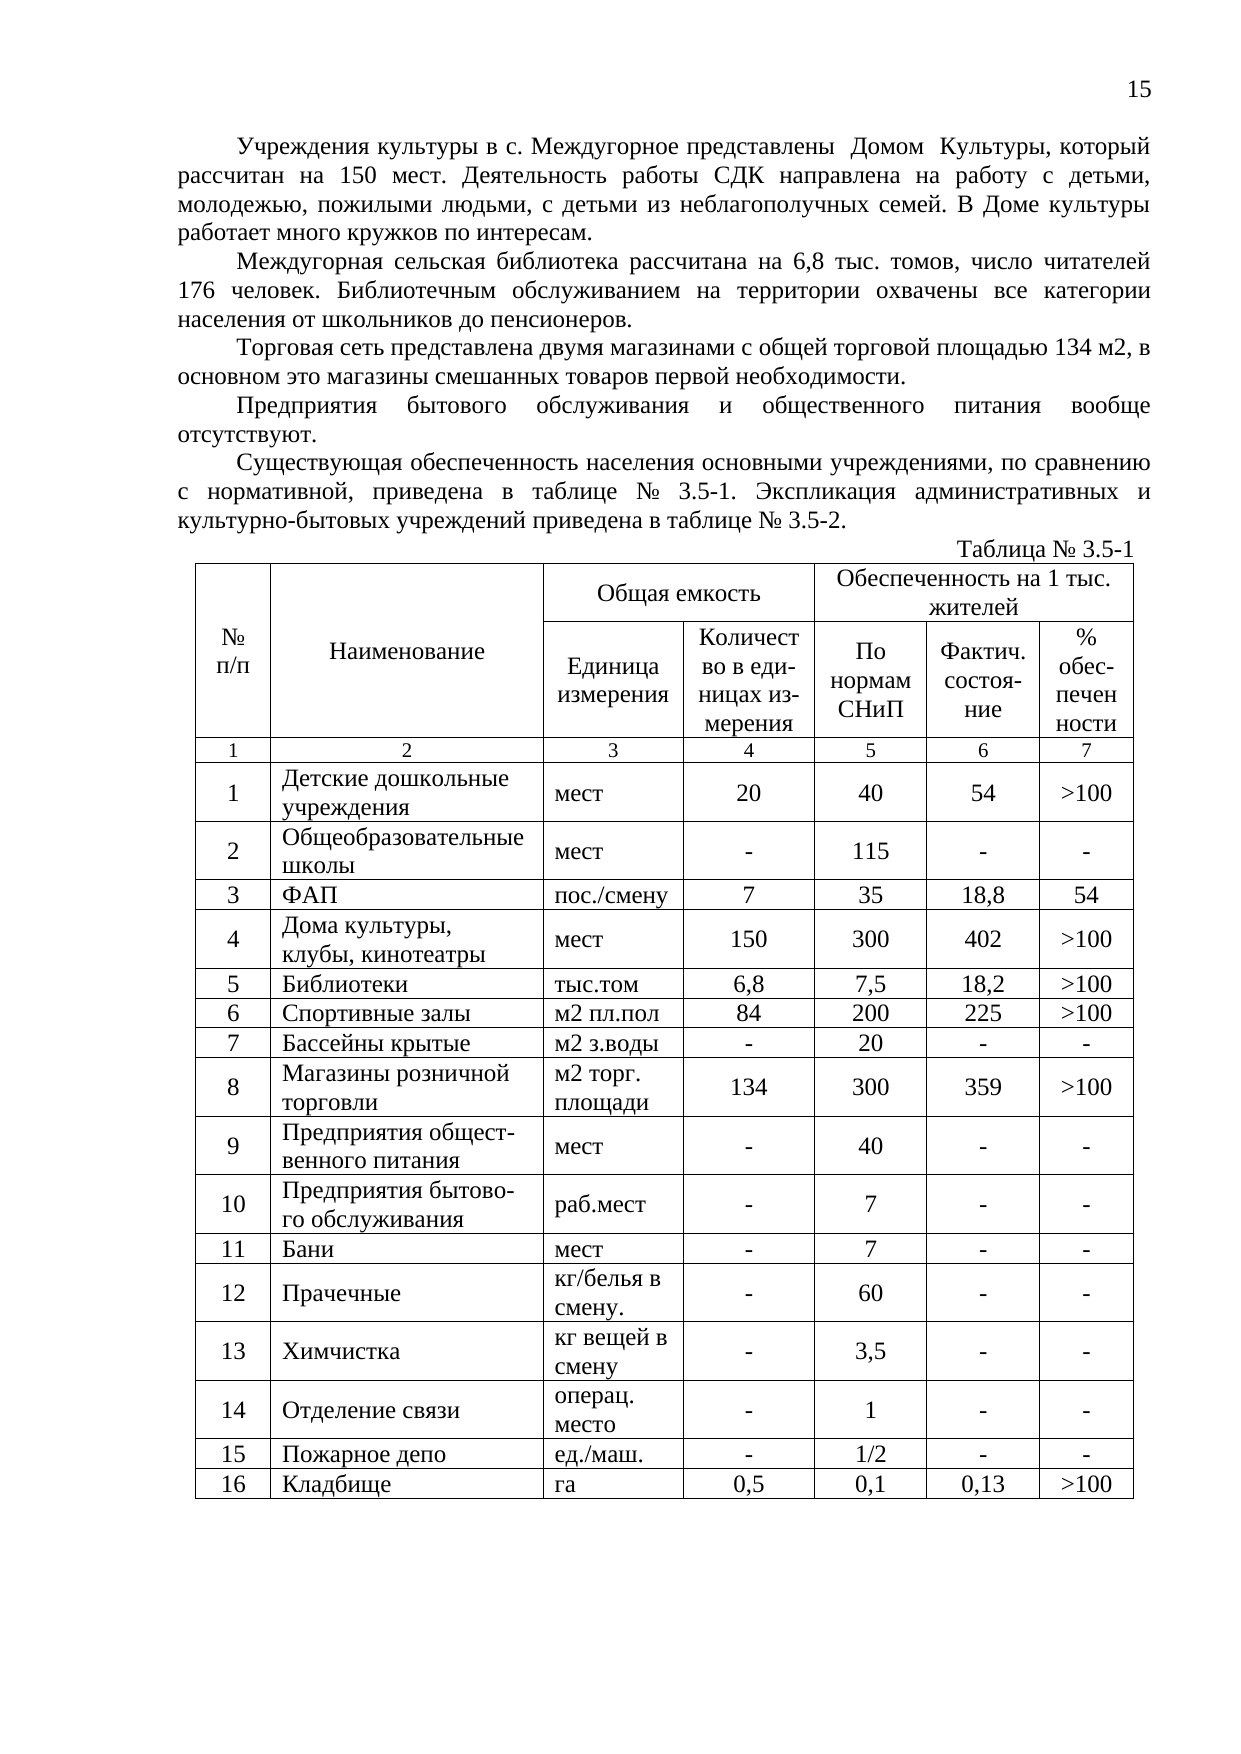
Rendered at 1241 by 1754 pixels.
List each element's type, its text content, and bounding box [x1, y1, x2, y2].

table_cell >100 [1040, 910, 1133, 968]
text Таблица № 3.5-1 [177, 534, 1152, 562]
table_cell мест [544, 910, 683, 968]
table_cell 3 [196, 880, 270, 909]
table_cell - [927, 1234, 1039, 1262]
table_cell - [927, 1117, 1039, 1174]
table_cell - [1040, 822, 1133, 879]
table_cell - [684, 1234, 814, 1262]
table_cell 8 [196, 1058, 270, 1116]
table_cell 12 [196, 1264, 270, 1321]
table_cell тыс.том [544, 969, 683, 997]
table_cell Спортивные залы [271, 999, 543, 1027]
table_cell 115 [815, 822, 926, 879]
table_cell Магазины розничной торговли [271, 1058, 543, 1116]
table_cell 7,5 [815, 969, 926, 997]
table_cell >100 [1040, 1058, 1133, 1116]
table_header № п/п [196, 564, 270, 737]
table_cell 359 [927, 1058, 1039, 1116]
table_cell операц. место [544, 1381, 683, 1438]
table_cell Прачечные [271, 1264, 543, 1321]
table_header Обеспеченность на 1 тыс. жителей [815, 564, 1133, 621]
text Междугорная сельская библиотека рассчитана на 6,8 тыс. томов, число читателей 176 человек. Библиотечным обслуживанием на территории охвачены все категории населения от школьников до пенсионеров. [177, 246, 1152, 332]
text Торговая сеть представлена двумя магазинами с общей торговой площадью 134 м2, в основном это магазины смешанных товаров первой необходимости. [177, 332, 1152, 390]
table_cell 16 [196, 1469, 270, 1498]
text Предприятия бытового обслуживания и общественного питания вообще отсутствуют. [177, 390, 1152, 447]
table_cell Предприятия общест- венного питания [271, 1117, 543, 1174]
table_cell 84 [684, 999, 814, 1027]
table_cell 1 [196, 763, 270, 821]
table_cell >100 [1040, 1469, 1133, 1498]
table_cell - [684, 1117, 814, 1174]
table_cell - [684, 1322, 814, 1379]
table_cell 7 [684, 880, 814, 909]
table_cell Количество в еди-ницах из-мерения [684, 622, 814, 737]
table_cell 14 [196, 1381, 270, 1438]
table_cell Кладбище [271, 1469, 543, 1498]
table_cell 7 [196, 1028, 270, 1057]
table_cell - [684, 1264, 814, 1321]
table_cell 1 [815, 1381, 926, 1438]
table_cell - [927, 1175, 1039, 1233]
table_cell 40 [815, 1117, 926, 1174]
table_cell 1 [196, 738, 270, 762]
table_cell 18,8 [927, 880, 1039, 909]
table_cell 300 [815, 1058, 926, 1116]
table_cell Общеобразовательные школы [271, 822, 543, 879]
table_cell - [927, 822, 1039, 879]
table_cell Бассейны крытые [271, 1028, 543, 1057]
table_cell 2 [196, 822, 270, 879]
table_cell - [1040, 1381, 1133, 1438]
table_cell 13 [196, 1322, 270, 1379]
table_cell раб.мест [544, 1175, 683, 1233]
table_cell - [1040, 1234, 1133, 1262]
table_cell 7 [815, 1234, 926, 1262]
table_cell 7 [1040, 738, 1133, 762]
table_cell - [684, 1439, 814, 1468]
table_cell Предприятия бытово- го обслуживания [271, 1175, 543, 1233]
table_cell Единица измерения [544, 622, 683, 737]
table_cell 5 [196, 969, 270, 997]
table_cell 150 [684, 910, 814, 968]
table_cell - [1040, 1439, 1133, 1468]
table_cell ед./маш. [544, 1439, 683, 1468]
table_cell Химчистка [271, 1322, 543, 1379]
table_cell 9 [196, 1117, 270, 1174]
table_cell - [684, 822, 814, 879]
table_cell га [544, 1469, 683, 1498]
table_cell 402 [927, 910, 1039, 968]
table_cell Фактич.состоя-ние [927, 622, 1039, 737]
table_cell мест [544, 763, 683, 821]
table_cell - [1040, 1264, 1133, 1321]
table_cell - [927, 1439, 1039, 1468]
table_cell 60 [815, 1264, 926, 1321]
table_cell м2 з.воды [544, 1028, 683, 1057]
table_cell 2 [271, 738, 543, 762]
table_cell >100 [1040, 763, 1133, 821]
table_cell 6 [927, 738, 1039, 762]
table_cell - [1040, 1175, 1133, 1233]
table_cell >100 [1040, 999, 1133, 1027]
table_cell 0,5 [684, 1469, 814, 1498]
table_cell 0,1 [815, 1469, 926, 1498]
text Существующая обеспеченность населения основными учреждениями, по сравнению с нормативной, приведена в таблице № 3.5-1. Экспликация административных и культурно-бытовых учреждений приведена в таблице № 3.5-2. [177, 447, 1152, 534]
table_cell м2 пл.пол [544, 999, 683, 1027]
table_cell Отделение связи [271, 1381, 543, 1438]
table_cell мест [544, 1117, 683, 1174]
table_cell 54 [927, 763, 1039, 821]
table_cell м2 торг. площади [544, 1058, 683, 1116]
table_cell 54 [1040, 880, 1133, 909]
table_cell 20 [684, 763, 814, 821]
table_cell - [1040, 1117, 1133, 1174]
table_cell 200 [815, 999, 926, 1027]
table_cell Пожарное депо [271, 1439, 543, 1468]
table_cell - [927, 1322, 1039, 1379]
table_cell Дома культуры, клубы, кинотеатры [271, 910, 543, 968]
table_cell - [684, 1028, 814, 1057]
table_cell 4 [684, 738, 814, 762]
table_cell - [927, 1264, 1039, 1321]
table_cell Детские дошкольные учреждения [271, 763, 543, 821]
table_cell 10 [196, 1175, 270, 1233]
table_header Общая емкость [544, 564, 814, 621]
table_cell 40 [815, 763, 926, 821]
table_cell 1/2 [815, 1439, 926, 1468]
table_cell 3,5 [815, 1322, 926, 1379]
table_cell 6,8 [684, 969, 814, 997]
table_cell 225 [927, 999, 1039, 1027]
table_cell По нормам СНиП [815, 622, 926, 737]
table_cell 7 [815, 1175, 926, 1233]
table_cell 35 [815, 880, 926, 909]
table_cell - [1040, 1028, 1133, 1057]
table_header Наименование [271, 564, 543, 737]
table_cell >100 [1040, 969, 1133, 997]
table_cell 134 [684, 1058, 814, 1116]
table_cell 6 [196, 999, 270, 1027]
table_cell 300 [815, 910, 926, 968]
table_cell 20 [815, 1028, 926, 1057]
table_cell Библиотеки [271, 969, 543, 997]
table_cell мест [544, 822, 683, 879]
table_cell - [684, 1175, 814, 1233]
table_cell 11 [196, 1234, 270, 1262]
table_cell - [927, 1381, 1039, 1438]
table_cell 3 [544, 738, 683, 762]
table_cell 4 [196, 910, 270, 968]
table_cell ФАП [271, 880, 543, 909]
table_cell кг вещей в смену [544, 1322, 683, 1379]
table_cell - [927, 1028, 1039, 1057]
table_cell % обес-печенности [1040, 622, 1133, 737]
table_cell Бани [271, 1234, 543, 1262]
table_cell пос./смену [544, 880, 683, 909]
table_cell 18,2 [927, 969, 1039, 997]
table_cell 0,13 [927, 1469, 1039, 1498]
table_cell 5 [815, 738, 926, 762]
table_cell 15 [196, 1439, 270, 1468]
table_cell мест [544, 1234, 683, 1262]
table_cell - [684, 1381, 814, 1438]
text Учреждения культуры в с. Междугорное представлены Домом Культуры, который рассчитан на 150 мест. Деятельность работы СДК направлена на работу с детьми, молодежью, пожилыми людьми, с детьми из неблагополучных семей. В Доме культуры работает много кружков по интересам. [177, 131, 1152, 246]
table_cell кг/белья в смену. [544, 1264, 683, 1321]
table_cell - [1040, 1322, 1133, 1379]
